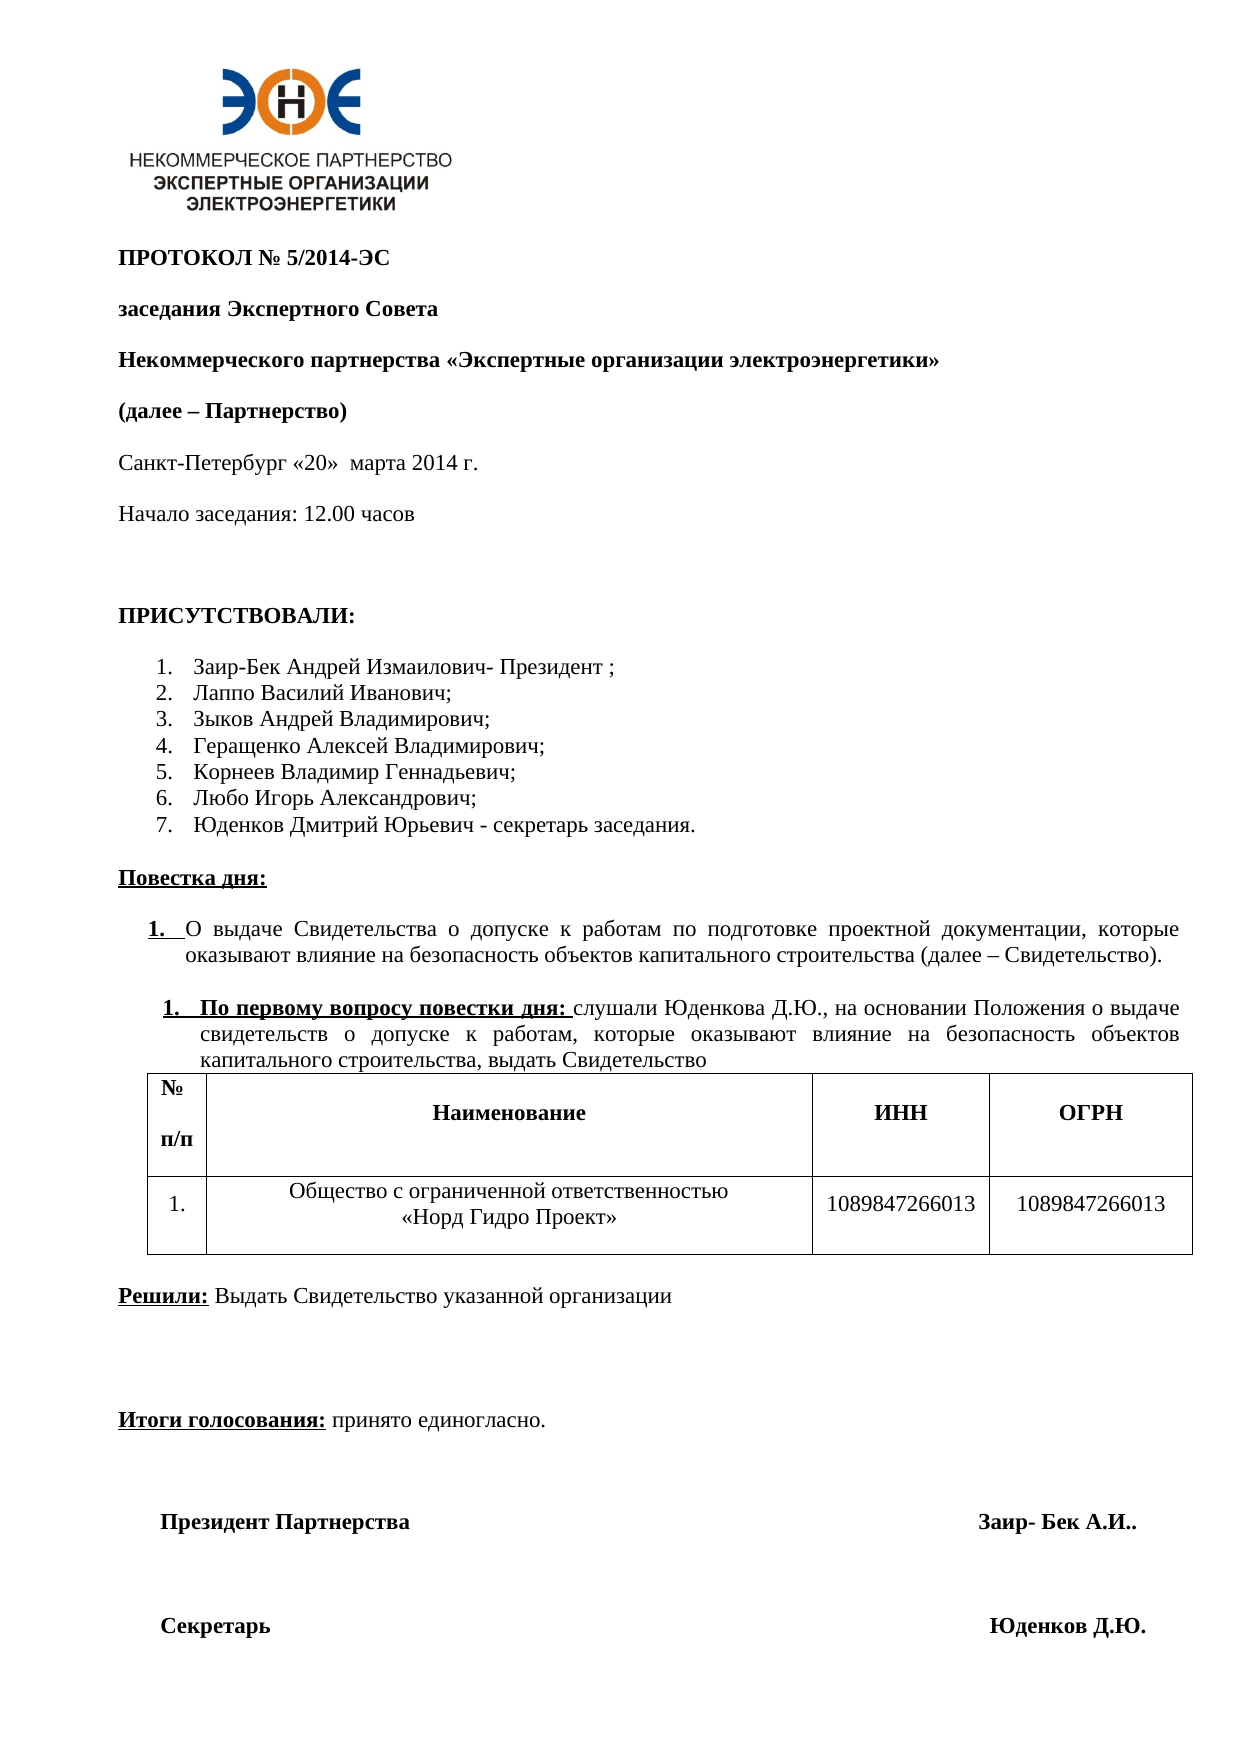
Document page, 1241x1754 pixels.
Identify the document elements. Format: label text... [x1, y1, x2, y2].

list Зыков Андрей Владимирович; [156, 705, 1181, 732]
list Геращенко Алексей Владимирович; [156, 732, 1181, 758]
text Некоммерческого партнерства «Экспертные организации электроэнергетики» [118, 346, 1181, 373]
text Санкт-Петербург «20» марта 2014 г. [118, 448, 1181, 475]
list Корнеев Владимир Геннадьевич; [156, 758, 1181, 784]
text заседания Экспертного Совета [118, 295, 1181, 322]
list Любо Игорь Александрович; [156, 784, 1181, 811]
table_cell 1089847266013 [813, 1177, 989, 1254]
text Итоги голосования: принято единогласно. [118, 1406, 1181, 1433]
table_header ОГРН [990, 1074, 1192, 1176]
text ПРИСУТСТВОВАЛИ: [118, 602, 1181, 628]
table_cell Общество с ограниченной ответственностью «Норд Гидро Проект» [207, 1177, 812, 1254]
table_cell 1. [148, 1177, 206, 1254]
list Юденков Дмитрий Юрьевич - секретарь заседания. [156, 811, 1181, 837]
table_cell 1089847266013 [990, 1177, 1192, 1254]
text (далее – Партнерство) [118, 397, 1181, 424]
text Решили: Выдать Свидетельство указанной организации [118, 1282, 1181, 1308]
text Повестка дня: [118, 863, 1181, 890]
list По первому вопросу повестки дня: слушали Юденкова Д.Ю., на основании Положения о выдаче свидетельств о допуске к работам, которые оказывают влияние на безопасность объектов капитального строительства, выдать Свидетельство [162, 994, 1181, 1073]
table_header № п/п [148, 1074, 206, 1176]
table_header ИНН [813, 1074, 989, 1176]
text Начало заседания: 12.00 часов [118, 499, 1181, 526]
text Президент Партнерства Заир- Бек А.И.. [118, 1508, 1181, 1535]
picture [118, 44, 459, 220]
list О выдаче Свидетельства о допуске к работам по подготовке проектной документации, которые оказывают влияние на безопасность объектов капитального строительства (далее – Свидетельство). [148, 914, 1181, 967]
list Заир-Бек Андрей Измаилович- Президент ; [156, 653, 1181, 679]
text ПРОТОКОЛ № 5/2014-ЭС [118, 244, 1181, 271]
text Секретарь Юденков Д.Ю. [118, 1612, 1181, 1638]
list Лаппо Василий Иванович; [156, 679, 1181, 705]
table_header Наименование [207, 1074, 812, 1176]
